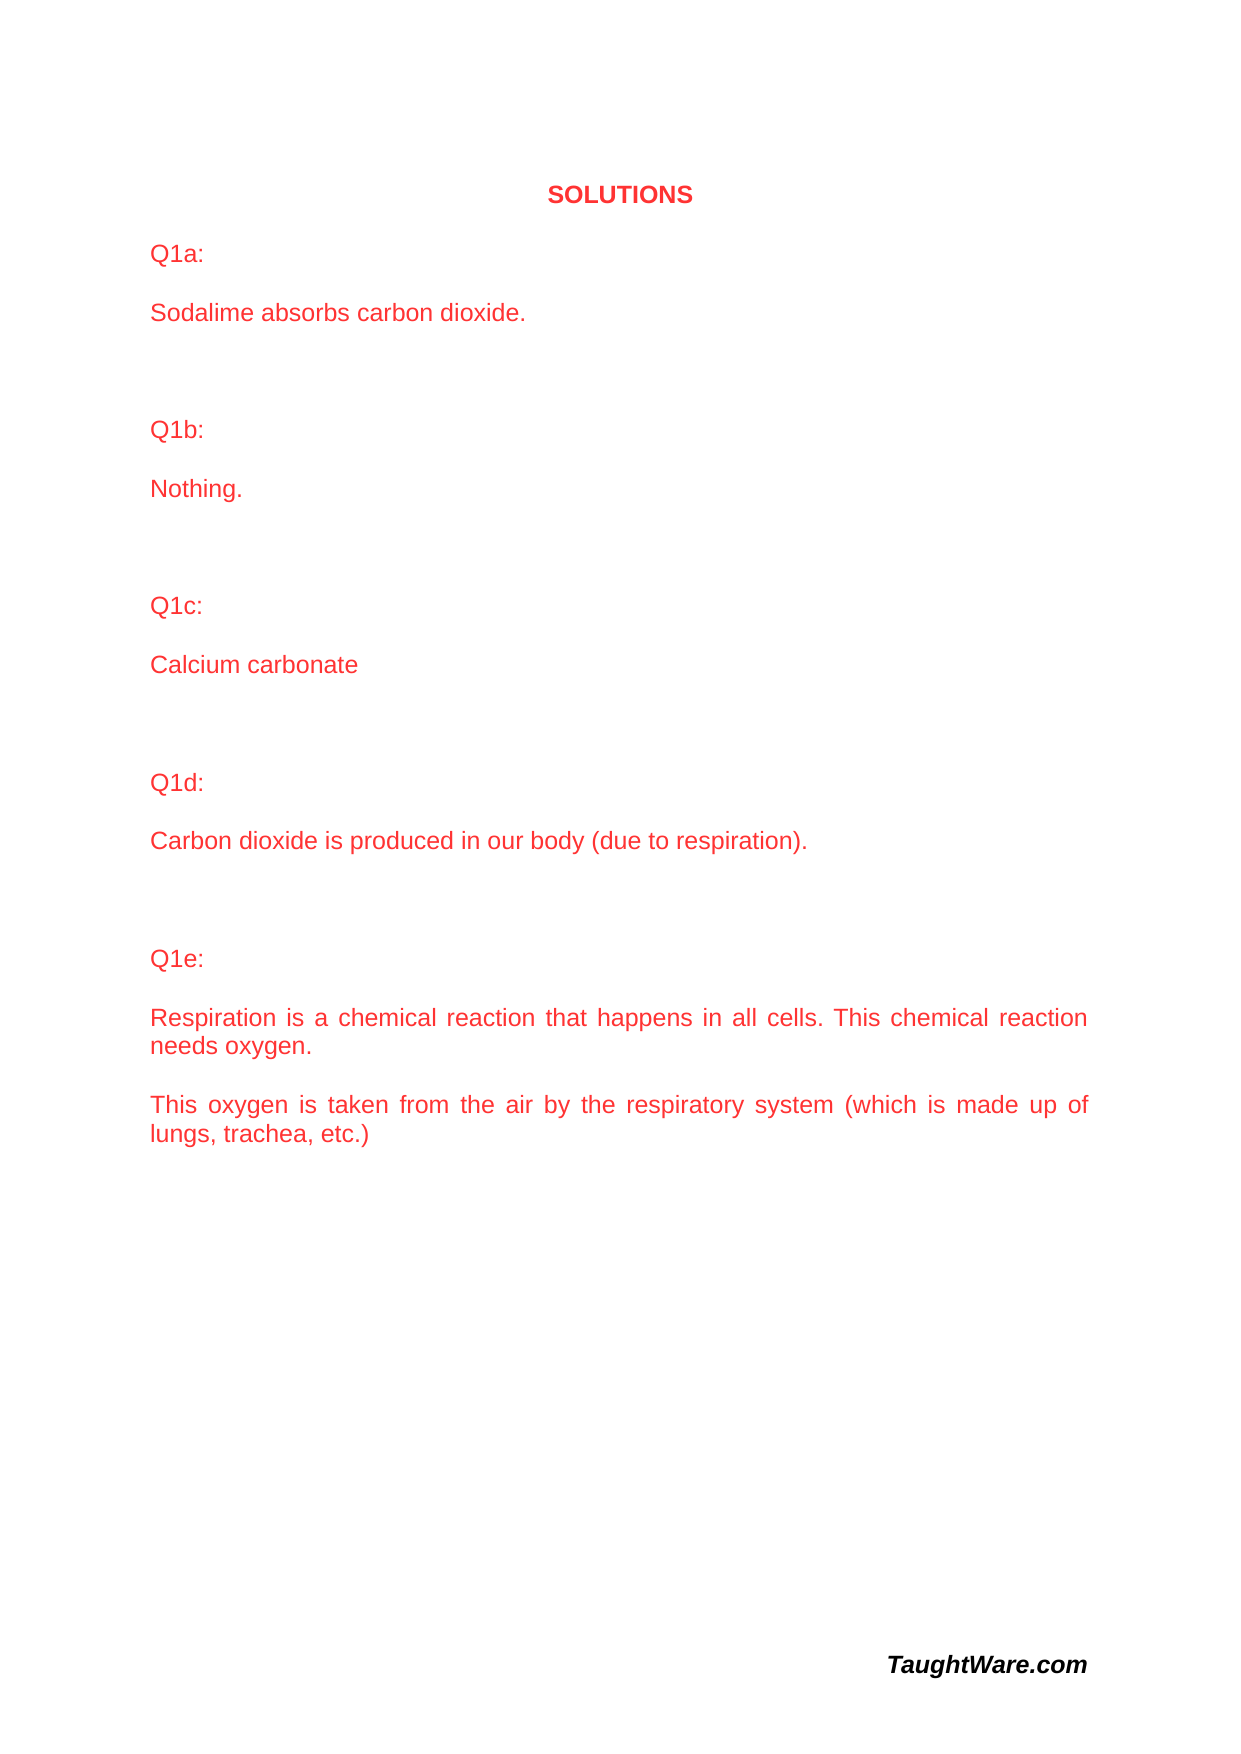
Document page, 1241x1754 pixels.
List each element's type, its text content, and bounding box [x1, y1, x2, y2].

text Calcium carbonate [150, 650, 1090, 679]
text Q1b: [150, 415, 1090, 444]
text Q1d: [150, 767, 1090, 796]
text Nothing. [150, 474, 1090, 502]
text SOLUTIONS [150, 180, 1090, 209]
text Q1c: [150, 591, 1090, 620]
text Sodalime absorbs carbon dioxide. [150, 297, 1090, 326]
text Carbon dioxide is produced in our body (due to respiration). [150, 826, 1090, 855]
text Q1a: [150, 239, 1090, 267]
text This oxygen is taken from the air by the respiratory system (which is made up of lungs, trachea, etc.) [150, 1090, 1090, 1147]
text Q1e: [150, 944, 1090, 972]
text Respiration is a chemical reaction that happens in all cells. This chemical reaction needs oxygen. [150, 1002, 1090, 1060]
